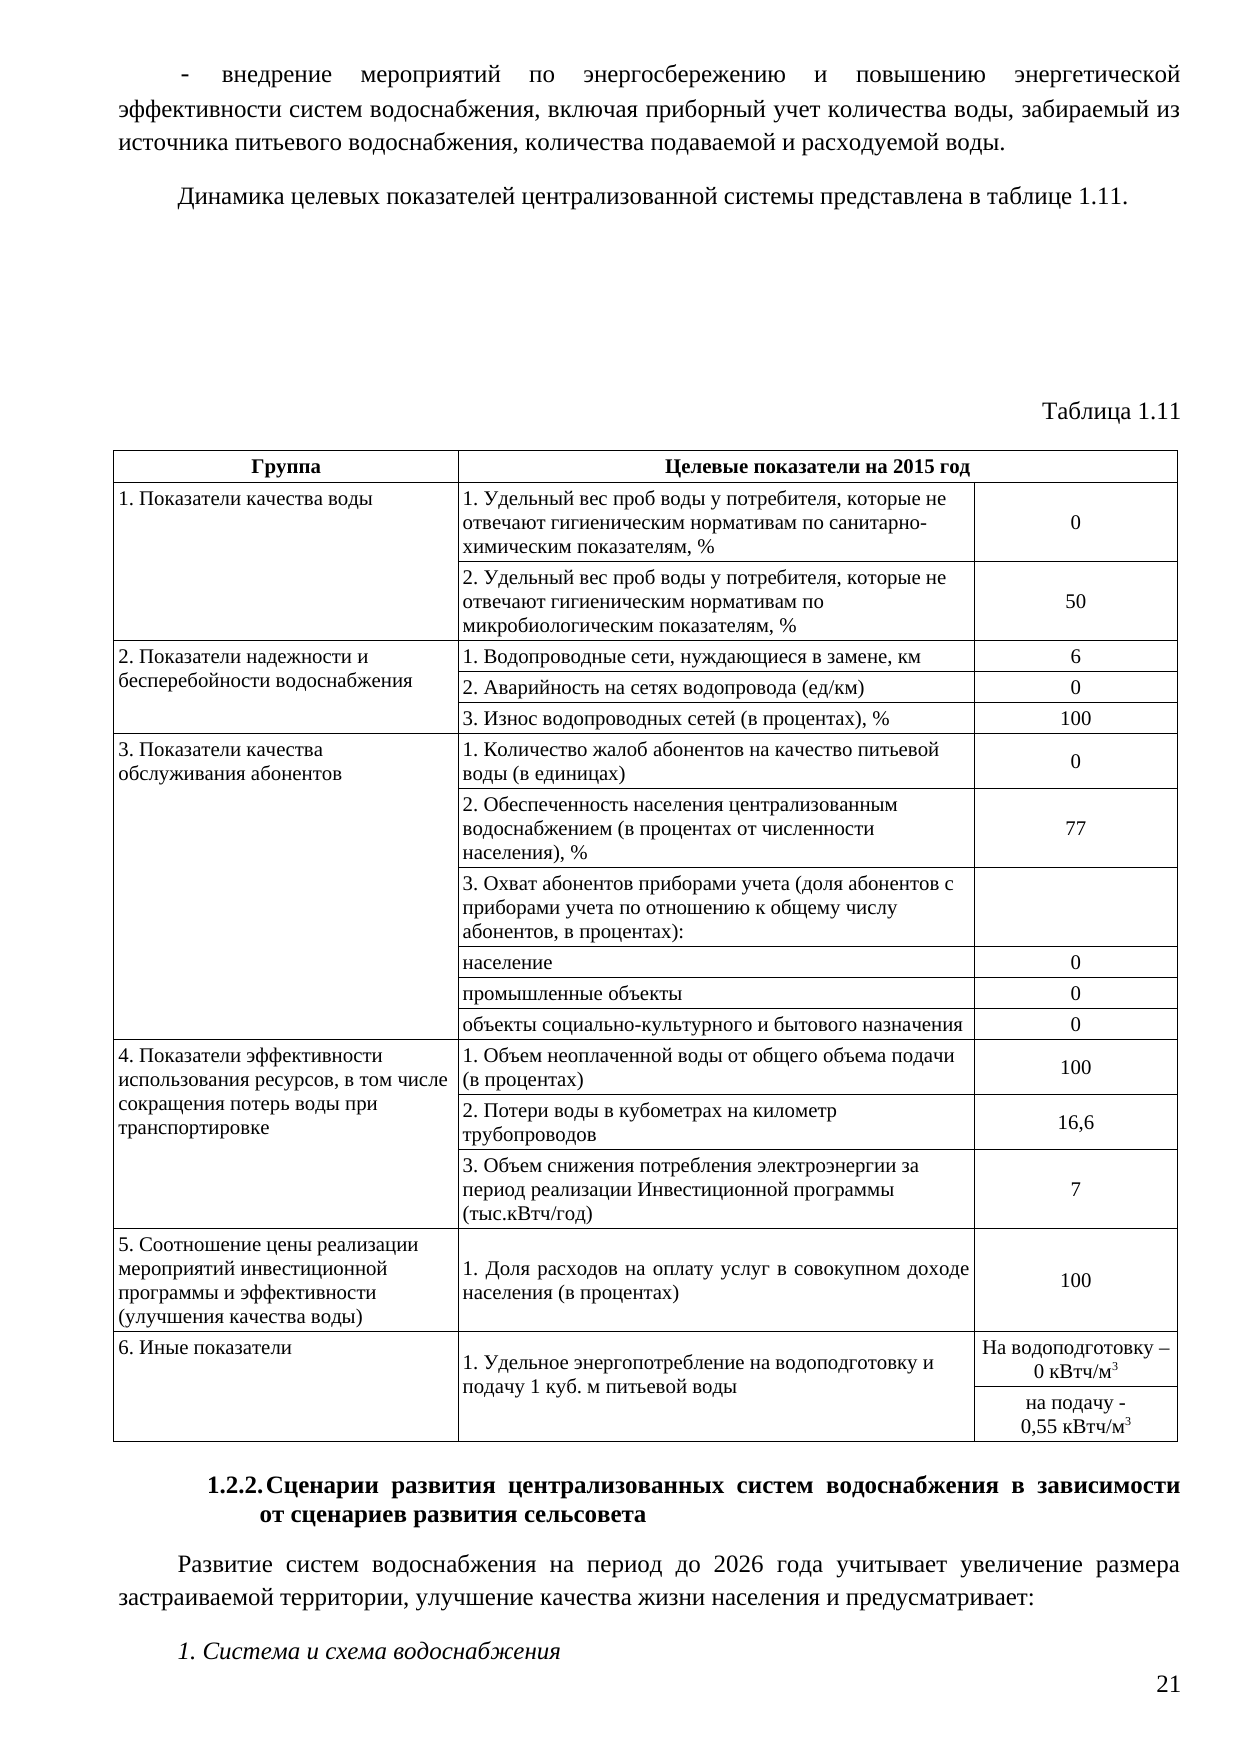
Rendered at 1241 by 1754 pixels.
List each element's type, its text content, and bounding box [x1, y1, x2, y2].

table_cell население [459, 947, 974, 977]
table_cell [975, 868, 1177, 946]
table_cell 2. Показатели надежности и бесперебойности водоснабжения [114, 641, 458, 733]
text Развитие систем водоснабжения на период до 2026 года учитывает увеличение размера застраиваемой территории, улучшение качества жизни населения и предусматривает: [118, 1549, 1181, 1611]
table_cell 2. Потери воды в кубометрах на километр трубопроводов [459, 1095, 974, 1149]
table_cell объекты социально-культурного и бытового назначения [459, 1009, 974, 1039]
table_cell 1. Количество жалоб абонентов на качество питьевой воды (в единицах) [459, 734, 974, 788]
table_cell 100 [975, 1040, 1177, 1094]
table_cell 0 [975, 483, 1177, 561]
table_cell на подачу -0,55 кВтч/м3 [975, 1387, 1177, 1441]
table_cell 16,6 [975, 1095, 1177, 1149]
table_cell 2. Обеспеченность населения централизованным водоснабжением (в процентах от численности населения), % [459, 789, 974, 867]
text Динамика целевых показателей централизованной системы представлена в таблице 1.11. [118, 181, 1181, 210]
text 1. Система и схема водоснабжения [118, 1636, 1181, 1664]
table_cell промышленные объекты [459, 978, 974, 1008]
table_header Группа [114, 451, 458, 482]
table_cell 3. Износ водопроводных сетей (в процентах), % [459, 703, 974, 733]
table_cell 100 [975, 1229, 1177, 1331]
table_cell 5. Соотношение цены реализации мероприятий инвестиционной программы и эффективности (улучшения качества воды) [114, 1229, 458, 1331]
table_cell 50 [975, 562, 1177, 640]
table_cell 6 [975, 641, 1177, 671]
table_cell 0 [975, 734, 1177, 788]
table_cell 2. Аварийность на сетях водопровода (ед/км) [459, 672, 974, 702]
table_cell 100 [975, 703, 1177, 733]
table_cell 6. Иные показатели [114, 1332, 458, 1441]
table_cell 7 [975, 1150, 1177, 1228]
table_cell 0 [975, 947, 1177, 977]
text Таблица 1.11 [118, 396, 1181, 425]
table_cell 0 [975, 672, 1177, 702]
table_cell 1. Водопроводные сети, нуждающиеся в замене, км [459, 641, 974, 671]
table_cell 0 [975, 978, 1177, 1008]
table_cell 1. Доля расходов на оплату услуг в совокупном доходе населения (в процентах) [459, 1229, 974, 1331]
table_cell 1. Показатели качества воды [114, 483, 458, 640]
table_cell 3. Объем снижения потребления электроэнергии за период реализации Инвестиционной программы (тыс.кВтч/год) [459, 1150, 974, 1228]
table_cell 4. Показатели эффективности использования ресурсов, в том числе сокращения потерь воды при транспортировке [114, 1040, 458, 1228]
table_cell 1. Объем неоплаченной воды от общего объема подачи (в процентах) [459, 1040, 974, 1094]
table_cell 1. Удельный вес проб воды у потребителя, которые не отвечают гигиеническим нормативам по санитарно-химическим показателям, % [459, 483, 974, 561]
table_cell На водоподготовку – 0 кВтч/м3 [975, 1332, 1177, 1386]
table_cell 3. Показатели качества обслуживания абонентов [114, 734, 458, 1039]
subtitle Сценарии развития централизованных систем водоснабжения в зависимости от сценариев развития сельсовета [207, 1471, 1181, 1528]
table_cell 77 [975, 789, 1177, 867]
list внедрение мероприятий по энергосбережению и повышению энергетической эффективности систем водоснабжения, включая приборный учет количества воды, забираемый из источника питьевого водоснабжения, количества подаваемой и расходуемой воды. [118, 59, 1181, 156]
table_cell 2. Удельный вес проб воды у потребителя, которые не отвечают гигиеническим нормативам по микробиологическим показателям, % [459, 562, 974, 640]
table_cell 3. Охват абонентов приборами учета (доля абонентов с приборами учета по отношению к общему числу абонентов, в процентах): [459, 868, 974, 946]
table_cell 1. Удельное энергопотребление на водоподготовку и подачу 1 куб. м питьевой воды [459, 1332, 974, 1441]
table_header Целевые показатели на 2015 год [459, 451, 1177, 482]
table_cell 0 [975, 1009, 1177, 1039]
